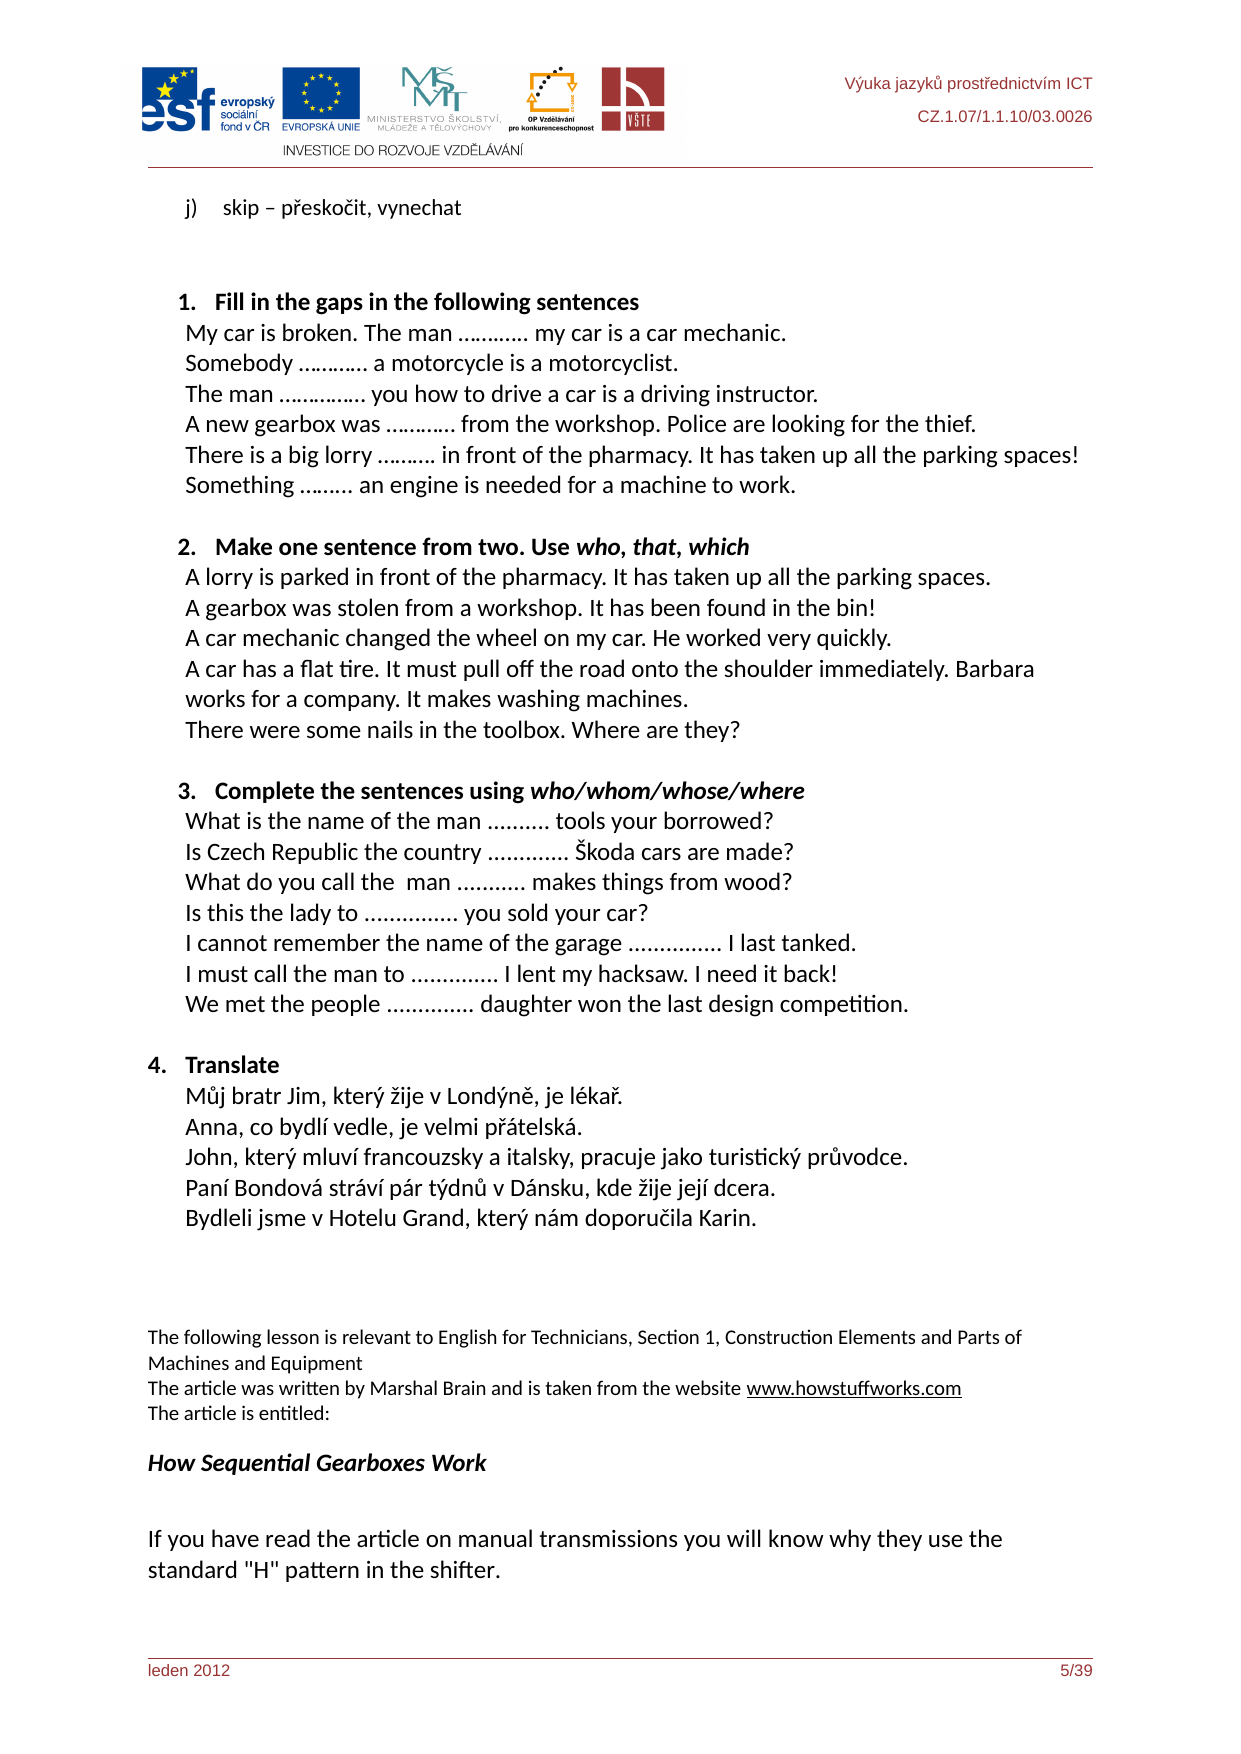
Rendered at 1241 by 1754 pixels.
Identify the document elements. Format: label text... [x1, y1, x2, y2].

text A gearbox was stolen from a workshop. It has been found in the bin! [185, 592, 1093, 622]
text A lorry is parked in front of the pharmacy. It has taken up all the parking spaces. [185, 561, 1093, 592]
text John, který mluví francouzsky a italsky, pracuje jako turistický průvodce. [185, 1141, 1093, 1172]
picture [120, 65, 686, 160]
text The man …………… you how to drive a car is a driving instructor. [185, 378, 1093, 409]
text A car mechanic changed the wheel on my car. He worked very quickly. [185, 622, 1093, 653]
text Is Czech Republic the country ............. Škoda cars are made? [185, 836, 1093, 866]
text Bydleli jsme v Hotelu Grand, který nám doporučila Karin. [185, 1202, 1093, 1233]
text Is this the lady to ............... you sold your car? [185, 897, 1093, 927]
text A car has a flat tire. It must pull off the road onto the shoulder immediately. Barbara works for a company. It makes washing machines. [185, 653, 1093, 714]
list Complete the sentences using who/whom/whose/where [177, 775, 1093, 805]
text Somebody ………… a motorcycle is a motorcyclist. [185, 348, 1093, 378]
list Translate [148, 1049, 1093, 1080]
text My car is broken. The man …….….. my car is a car mechanic. [185, 317, 1093, 348]
list Make one sentence from two. Use who, that, which [177, 531, 1093, 561]
text The article was written by Marshal Brain and is taken from the website www.howstuffworks.com [148, 1375, 1093, 1401]
text I must call the man to .............. I lent my hacksaw. I need it back! [185, 958, 1093, 988]
text Anna, co bydlí vedle, je velmi přátelská. [185, 1111, 1093, 1141]
text What do you call the man ........... makes things from wood? [185, 866, 1093, 897]
list Fill in the gaps in the following sentences [177, 287, 1093, 317]
text The article is entitled: [148, 1401, 1093, 1426]
text How Sequential Gearboxes Work [148, 1447, 1093, 1477]
text Můj bratr Jim, který žije v Londýně, je lékař. [185, 1080, 1093, 1111]
text We met the people .............. daughter won the last design competition. [185, 988, 1093, 1019]
list skip – přeskočit, vynechat [185, 193, 1093, 221]
text What is the name of the man .......... tools your borrowed? [185, 805, 1093, 836]
text Something ……... an engine is needed for a machine to work. [185, 470, 1093, 500]
text A new gearbox was ………… from the workshop. Police are looking for the thief. [185, 409, 1093, 439]
text There were some nails in the toolbox. Where are they? [185, 714, 1093, 744]
text There is a big lorry ………. in front of the pharmacy. It has taken up all the parking spaces! [185, 439, 1093, 470]
text The following lesson is relevant to English for Technicians, Section 1, Construction Elements and Parts of Machines and Equipment [148, 1324, 1093, 1375]
text I cannot remember the name of the garage ............... I last tanked. [185, 927, 1093, 958]
text Paní Bondová stráví pár týdnů v Dánsku, kde žije její dcera. [185, 1172, 1093, 1202]
text If you have read the article on manual transmissions you will know why they use the standard "H" pattern in the shifter. [148, 1523, 1093, 1584]
